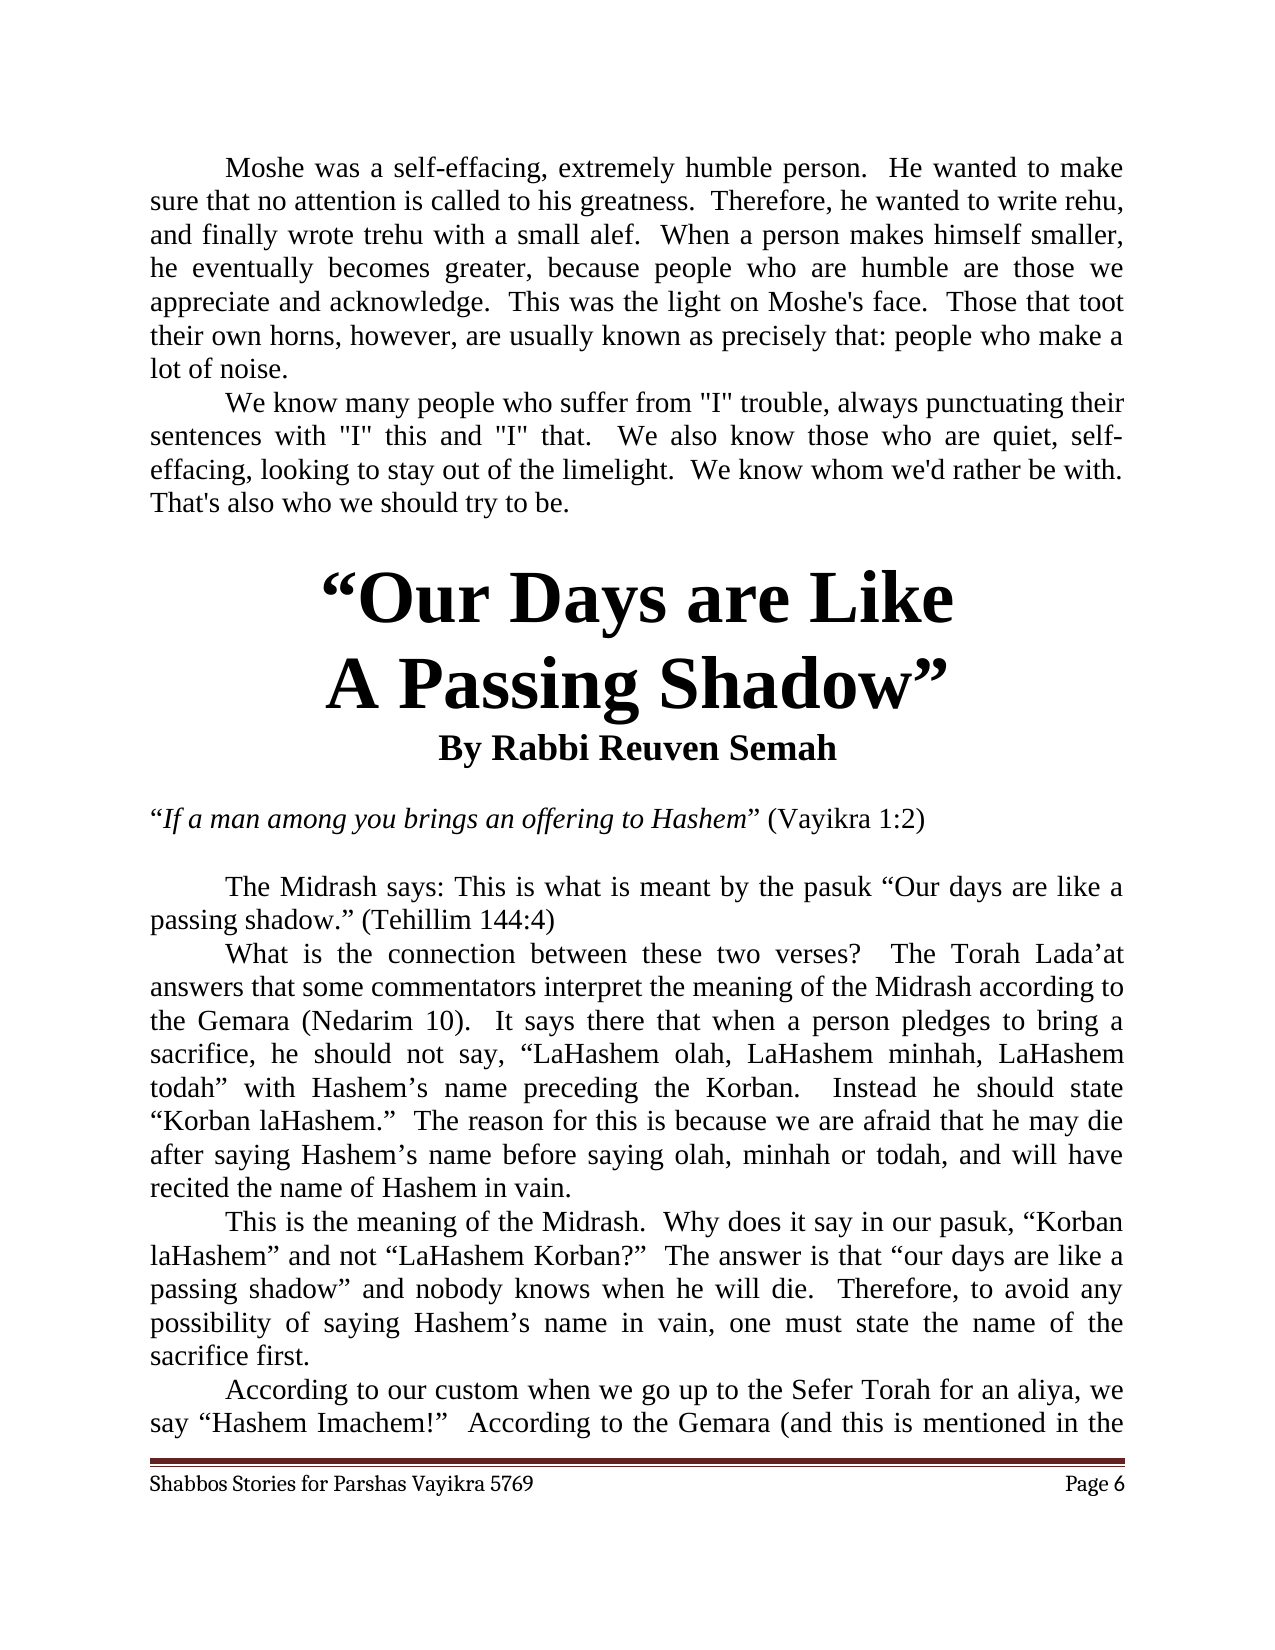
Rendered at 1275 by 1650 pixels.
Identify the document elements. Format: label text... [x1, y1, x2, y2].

text What is the connection between these two verses? The Torah Lada’at answers that some commentators interpret the meaning of the Midrash according to the Gemara (Nedarim 10). It says there that when a person pledges to bring a sacrifice, he should not say, “LaHashem olah, LaHashem minhah, LaHashem todah” with Hashem’s name preceding the Korban. Instead he should state “Korban laHashem.” The reason for this is because we are afraid that he may die after saying Hashem’s name before saying olah, minhah or todah, and will have recited the name of Hashem in vain. [150, 936, 1125, 1204]
text A Passing Shadow” [150, 639, 1125, 725]
text This is the meaning of the Midrash. Why does it say in our pasuk, “Korban laHashem” and not “LaHashem Korban?” The answer is that “our days are like a passing shadow” and nobody knows when he will die. Therefore, to avoid any possibility of saying Hashem’s name in vain, one must state the name of the sacrifice first. [150, 1204, 1125, 1372]
text “Our Days are Like [150, 552, 1125, 639]
text “If a man among you brings an offering to Hashem” (Vayikra 1:2) [150, 802, 1125, 835]
text We know many people who suffer from "I" trouble, always punctuating their sentences with "I" this and "I" that. We also know those who are quiet, self-effacing, looking to stay out of the limelight. We know whom we'd rather be with. That's also who we should try to be. [150, 385, 1125, 519]
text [150, 1372, 1125, 1439]
text The Midrash says: This is what is meant by the pasuk “Our days are like a passing shadow.” (Tehillim 144:4) [150, 869, 1125, 936]
text By Rabbi Reuven Semah [150, 725, 1125, 768]
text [150, 150, 1125, 385]
